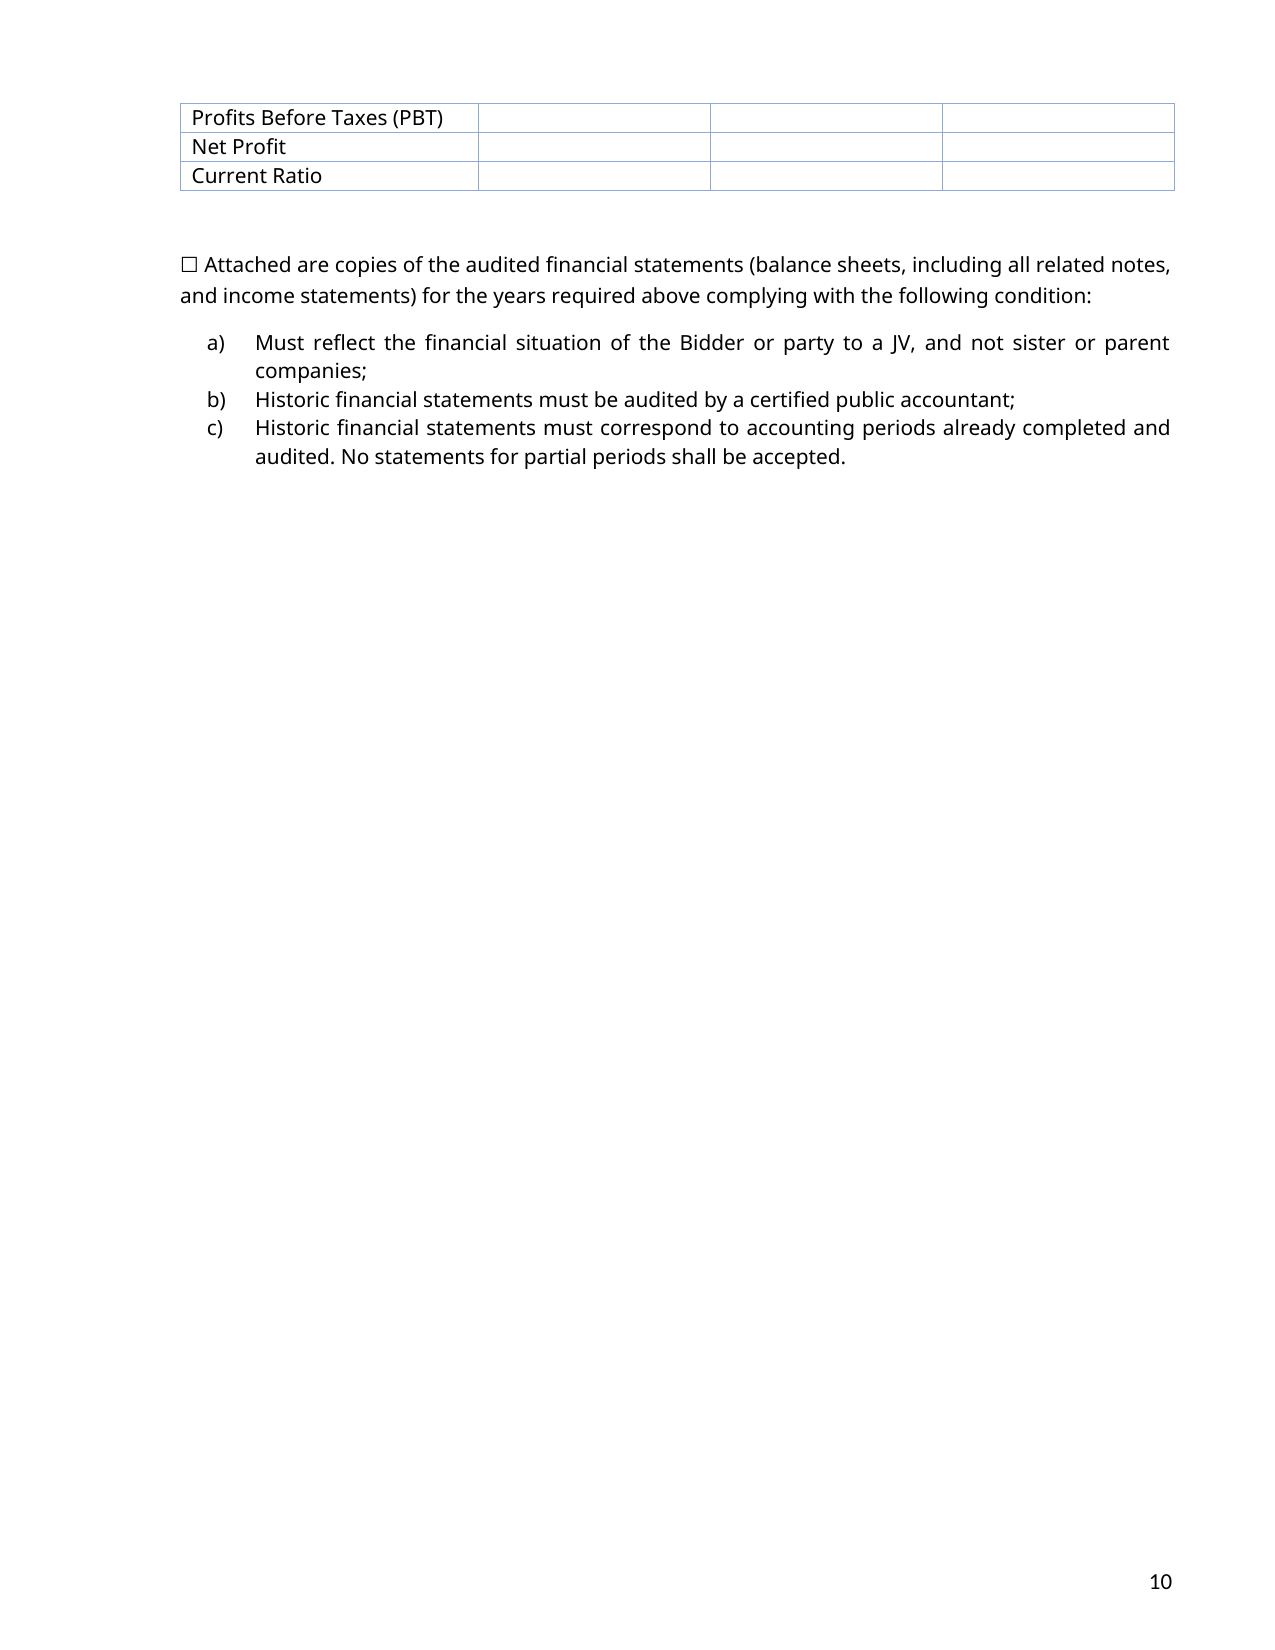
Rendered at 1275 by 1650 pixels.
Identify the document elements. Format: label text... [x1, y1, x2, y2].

text Attached are copies of the audited financial statements (balance sheets, including all related notes, and income statements) for the years required above complying with the following condition: [180, 250, 1172, 309]
table_cell Net Profit [181, 133, 478, 161]
table_cell [943, 162, 1174, 190]
table_cell [711, 162, 942, 190]
table_cell [711, 133, 942, 161]
table_cell Profits Before Taxes (PBT) [181, 104, 478, 132]
list Historic financial statements must be audited by a certified public accountant; [207, 385, 1172, 413]
table_cell Current Ratio [181, 162, 478, 190]
table_cell [711, 104, 942, 132]
table_cell [943, 133, 1174, 161]
list Must reflect the financial situation of the Bidder or party to a JV, and not sister or parent companies; [207, 328, 1172, 385]
list Historic financial statements must correspond to accounting periods already completed and audited. No statements for partial periods shall be accepted. [207, 413, 1172, 470]
table_cell [943, 104, 1174, 132]
table_cell [479, 104, 710, 132]
table_cell [479, 162, 710, 190]
table_cell [479, 133, 710, 161]
